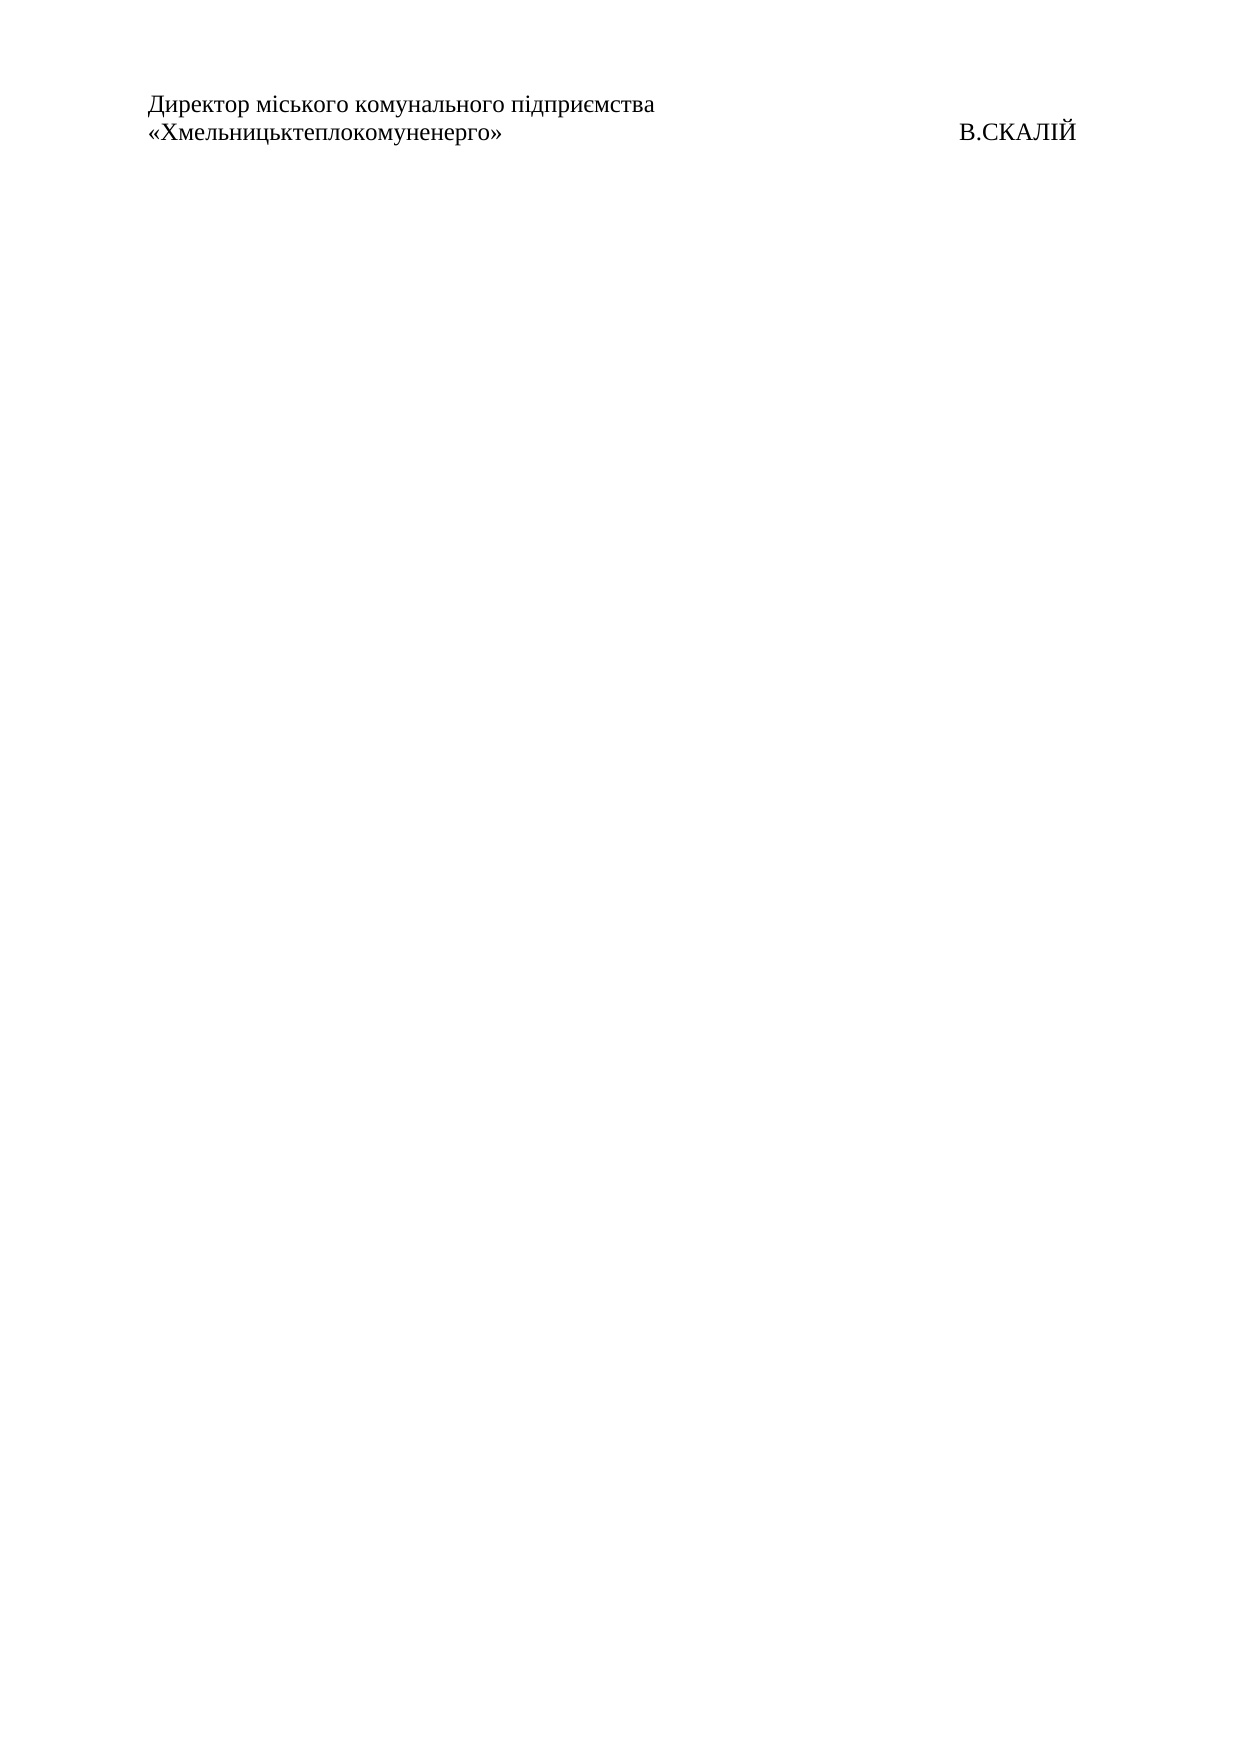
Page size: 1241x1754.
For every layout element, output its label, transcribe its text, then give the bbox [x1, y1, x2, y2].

text Директор міського комунального підприємства [148, 89, 1154, 117]
text «Хмельницьктеплокомуненерго» В.СКАЛІЙ [148, 117, 1154, 146]
